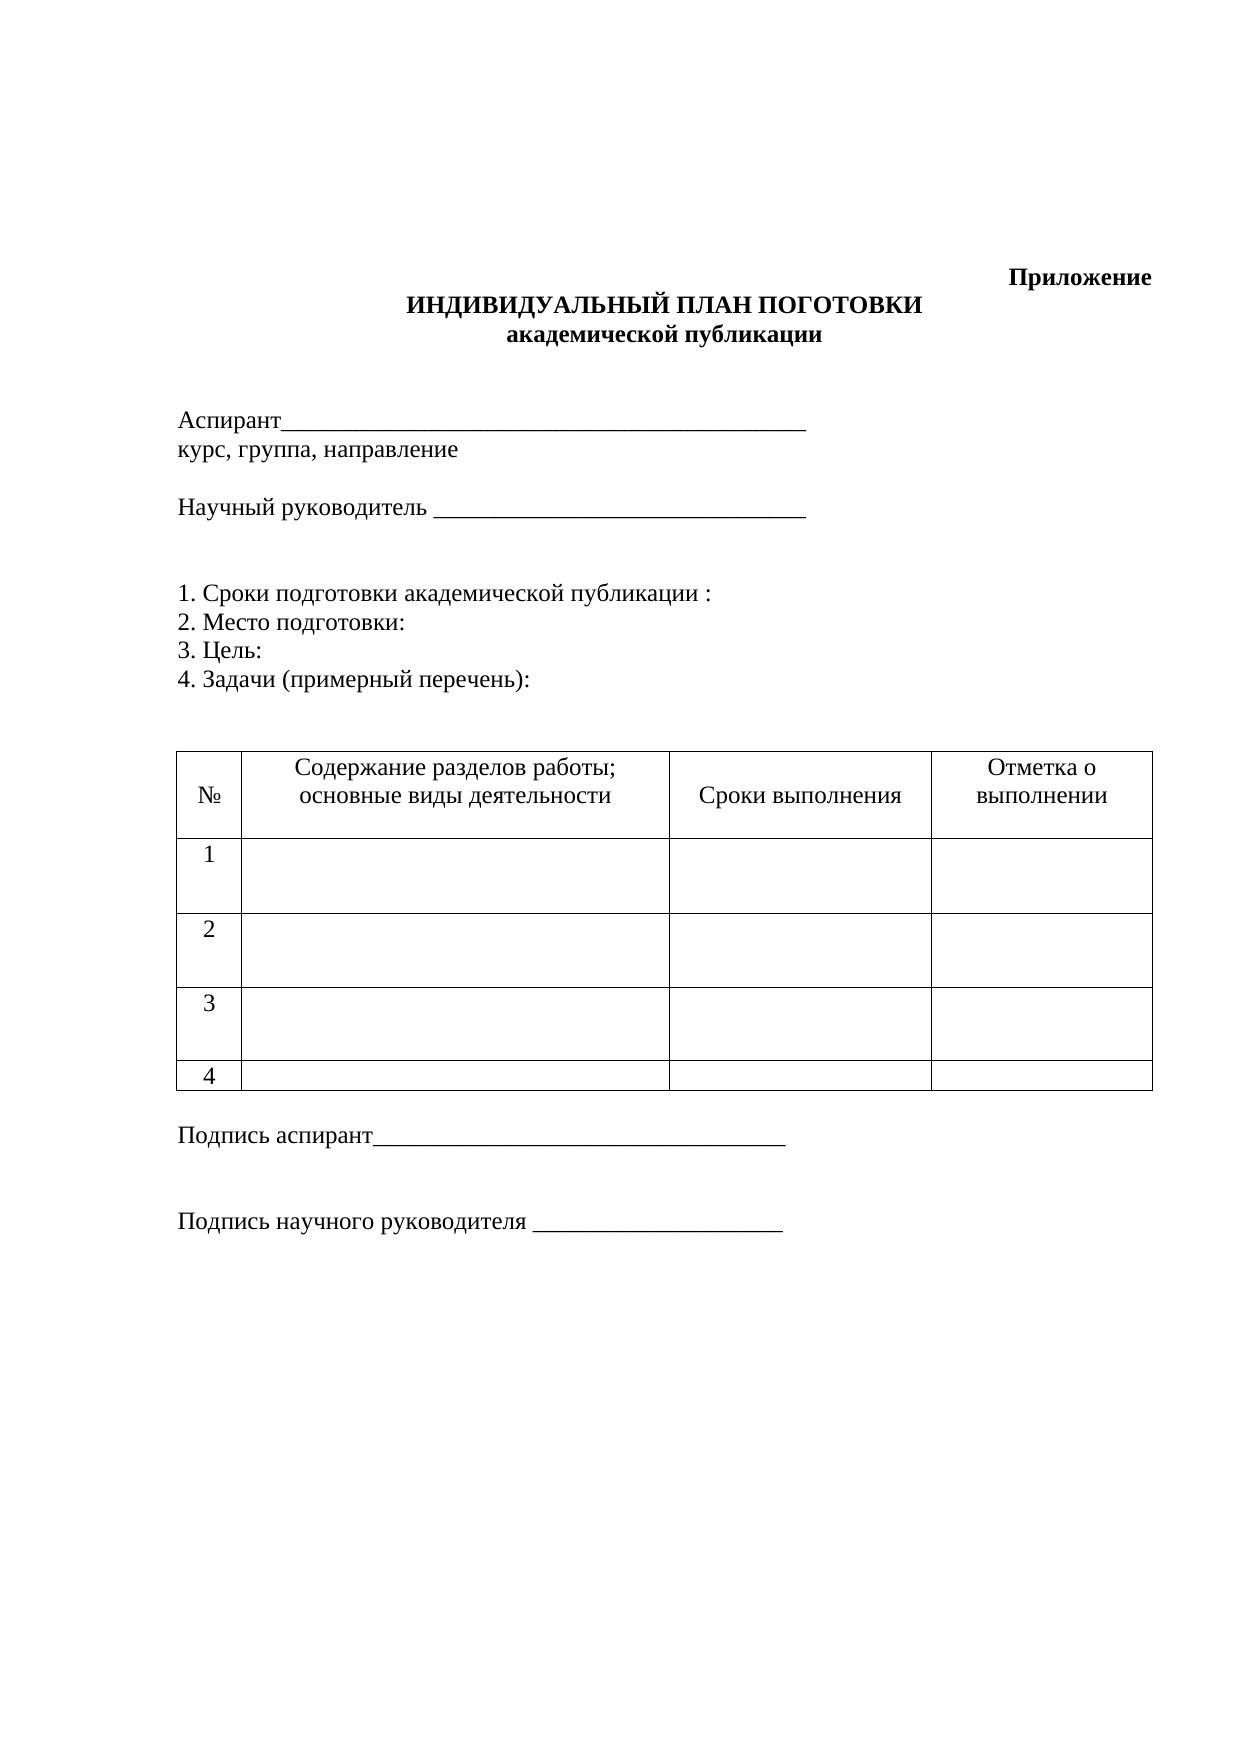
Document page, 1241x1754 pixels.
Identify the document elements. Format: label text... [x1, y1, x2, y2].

text 2. Место подготовки: [177, 607, 1152, 636]
text курс, группа, направление [177, 434, 1152, 463]
table_cell [670, 839, 931, 913]
table_cell [670, 914, 931, 987]
table_cell 3 [177, 988, 241, 1060]
table_header Сроки выполнения [670, 752, 931, 838]
text 3. Цель: [177, 636, 1152, 664]
text Научный руководитель [177, 492, 1152, 521]
text Аспирант__________________________________________ [177, 406, 1152, 434]
table_cell [242, 988, 669, 1060]
text академической публикации [177, 319, 1152, 348]
text 4. Задачи (примерный перечень): [177, 664, 1152, 693]
table_cell [932, 914, 1152, 987]
table_header Отметка о выполнении [932, 752, 1152, 838]
table_cell [932, 988, 1152, 1060]
table_cell [670, 1061, 931, 1090]
text ИНДИВИДУАЛЬНЫЙ ПЛАН ПОГОТОВКИ [177, 291, 1152, 319]
text Подпись научного руководителя ____________________ [177, 1206, 1152, 1235]
table_cell [932, 839, 1152, 913]
table_header Содержание разделов работы; основные виды деятельности [242, 752, 669, 838]
table_header № [177, 752, 241, 838]
text 1. Сроки подготовки академической публикации : [177, 578, 1152, 607]
table_cell [242, 1061, 669, 1090]
table_cell [242, 839, 669, 913]
text Приложение [177, 262, 1152, 291]
table_cell 1 [177, 839, 241, 913]
table_cell 2 [177, 914, 241, 987]
table_cell [242, 914, 669, 987]
table_cell 4 [177, 1061, 241, 1090]
table_cell [932, 1061, 1152, 1090]
table_cell [670, 988, 931, 1060]
text Подпись аспирант_________________________________ [177, 1120, 1152, 1149]
